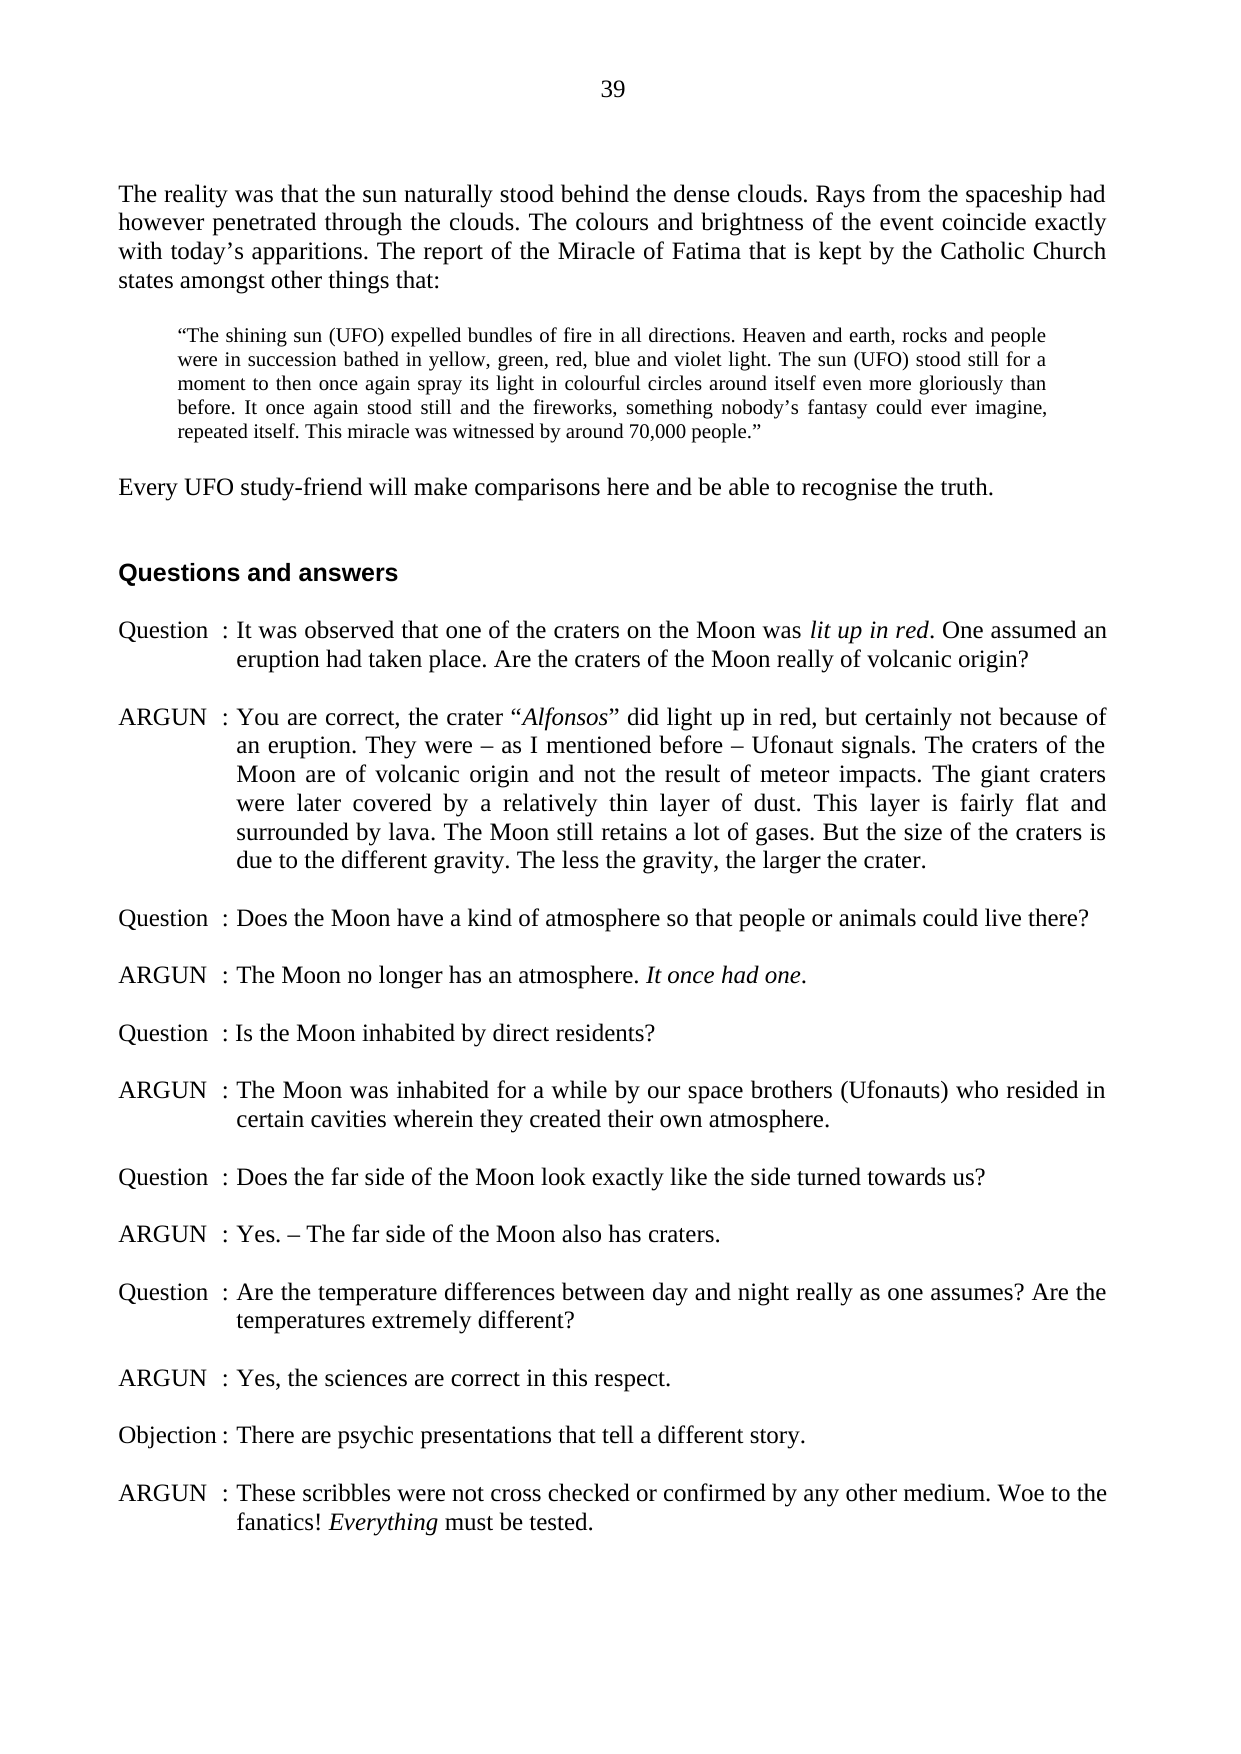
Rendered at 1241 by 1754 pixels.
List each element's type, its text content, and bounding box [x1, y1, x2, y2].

text “The shining sun (UFO) expelled bundles of fire in all directions. Heaven and earth, rocks and people were in succession bathed in yellow, green, red, blue and violet light. The sun (UFO) stood still for a moment to then once again spray its light in colourful circles around itself even more gloriously than before. It once again stood still and the fireworks, something nobody’s fantasy could ever imagine, repeated itself. This miracle was witnessed by around 70,000 people.” [177, 322, 1048, 443]
text The reality was that the sun naturally stood behind the dense clouds. Rays from the spaceship had however penetrated through the clouds. The colours and brightness of the event coincide exactly with today’s apparitions. The report of the Miracle of Fatima that is kept by the Catholic Church states amongst other things that: [118, 179, 1107, 294]
text ARGUN : The Moon was inhabited for a while by our space brothers (Ufonauts) who resided in certain cavities wherein they created their own atmosphere. [118, 1075, 1107, 1133]
text Questions and answers [118, 558, 1107, 587]
text ARGUN : The Moon no longer has an atmosphere. It once had one. [118, 960, 1107, 989]
text ARGUN : These scribbles were not cross checked or confirmed by any other medium. Woe to the fanatics! Everything must be tested. [118, 1478, 1107, 1535]
text Question : Is the Moon inhabited by direct residents? [118, 1018, 1107, 1047]
text Question : It was observed that one of the craters on the Moon was lit up in red. One assumed an eruption had taken place. Are the craters of the Moon really of volcanic origin? [118, 615, 1107, 673]
text ARGUN : Yes. – The far side of the Moon also has craters. [118, 1219, 1107, 1248]
text Question : Does the far side of the Moon look exactly like the side turned towards us? [118, 1162, 1107, 1190]
text Every UFO study-friend will make comparisons here and be able to recognise the truth. [118, 472, 1107, 500]
text Question : Are the temperature differences between day and night really as one assumes? Are the temperatures extremely different? [118, 1277, 1107, 1334]
text Objection : There are psychic presentations that tell a different story. [118, 1420, 1107, 1449]
text ARGUN : Yes, the sciences are correct in this respect. [118, 1363, 1107, 1392]
text ARGUN : You are correct, the crater “Alfonsos” did light up in red, but certainly not because of an eruption. They were – as I mentioned before – Ufonaut signals. The craters of the Moon are of volcanic origin and not the result of meteor impacts. The giant craters were later covered by a relatively thin layer of dust. This layer is fairly flat and surrounded by lava. The Moon still retains a lot of gases. But the size of the craters is due to the different gravity. The less the gravity, the larger the crater. [118, 702, 1107, 874]
text Question : Does the Moon have a kind of atmosphere so that people or animals could live there? [118, 903, 1107, 932]
